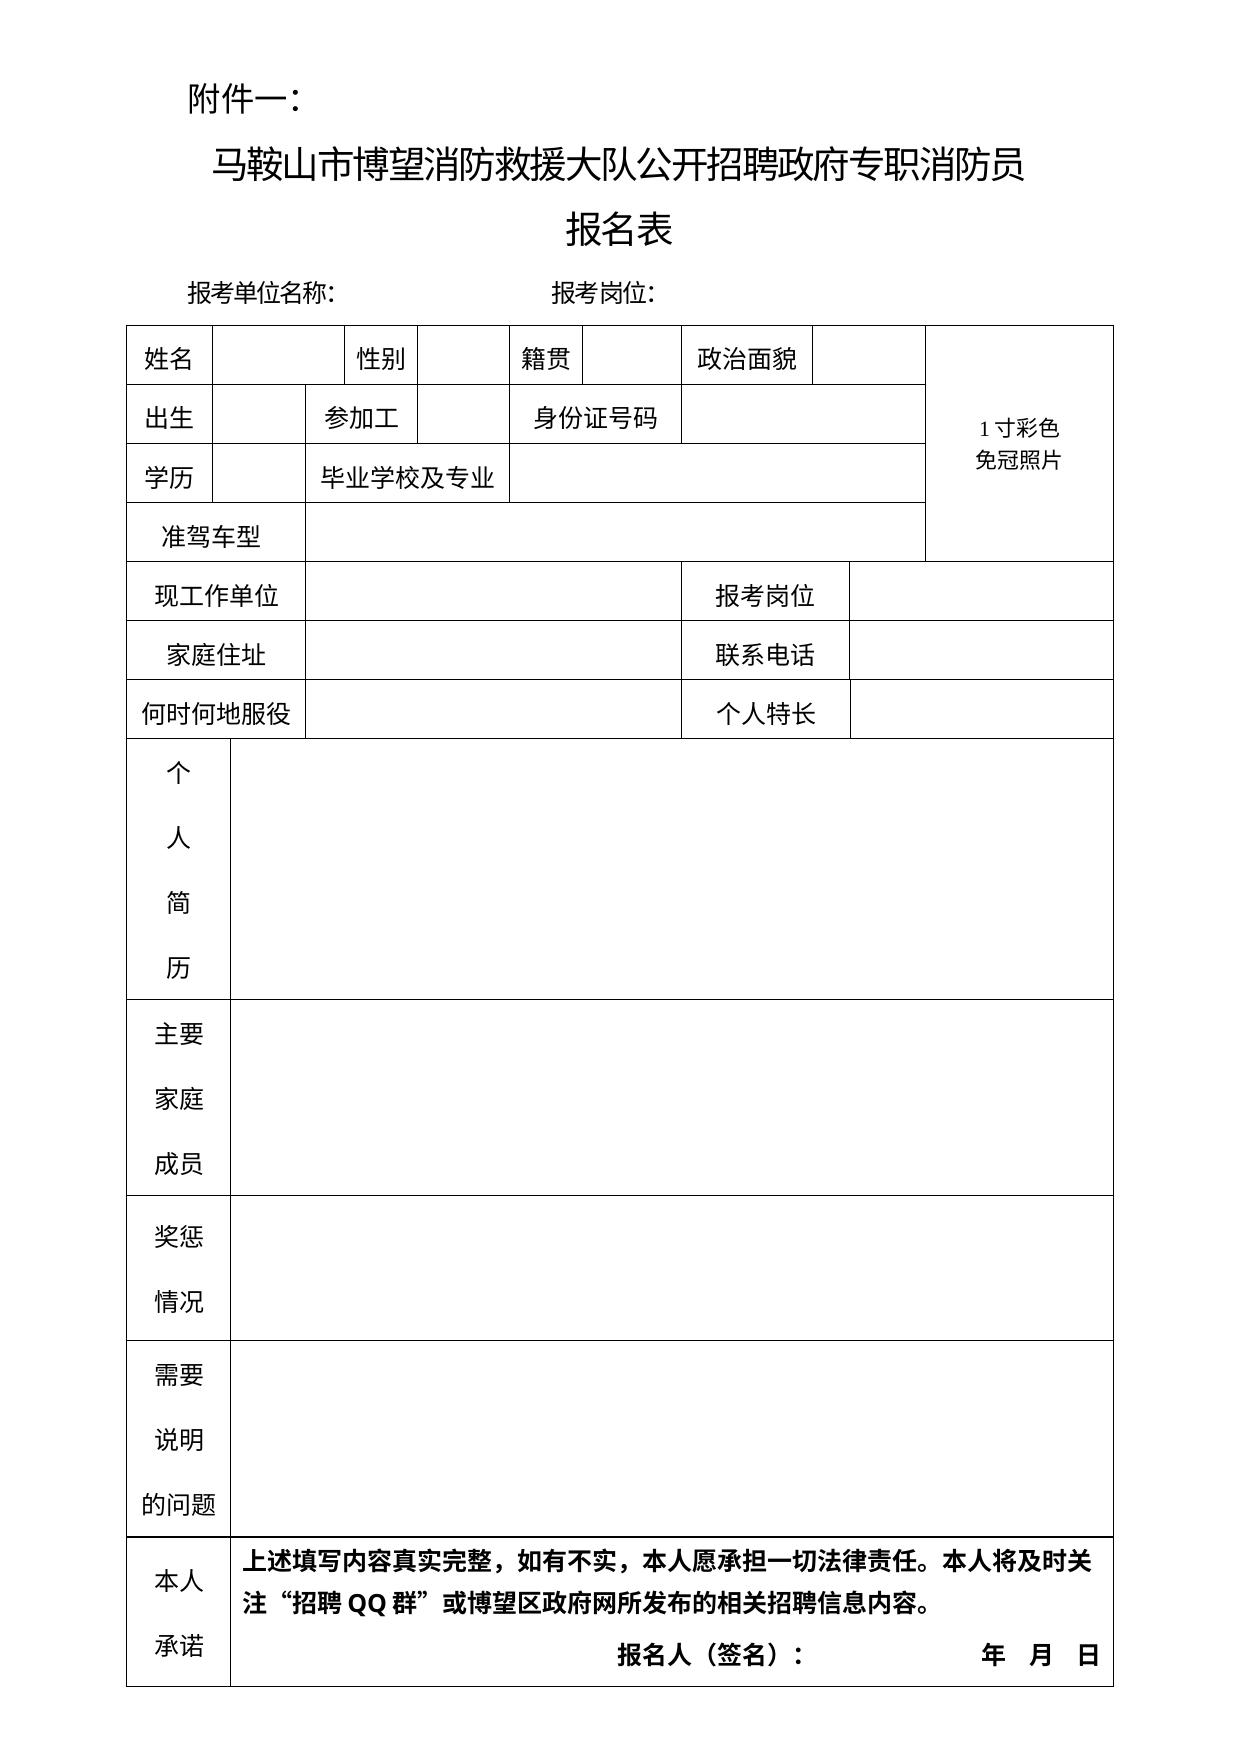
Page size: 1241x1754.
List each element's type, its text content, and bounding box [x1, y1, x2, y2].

table_cell [850, 621, 1113, 679]
table_cell 何时何地服役 [127, 680, 305, 738]
table_header 政治面貌 [682, 326, 812, 383]
table_cell [231, 1000, 1113, 1195]
table_cell 个人特长 [682, 680, 850, 738]
text 马鞍山市博望消防救援大队公开招聘政府专职消防员 [187, 129, 1053, 194]
table_cell 毕业学校及专业 [306, 444, 509, 502]
table_cell [231, 1341, 1113, 1536]
table_cell 联系电话 [682, 621, 849, 679]
table_header [213, 326, 344, 383]
table_cell 个 人 简 历 [127, 739, 230, 999]
table_cell 家庭住址 [127, 621, 305, 679]
table_cell [213, 385, 305, 443]
table_header 姓名 [127, 326, 212, 383]
table_cell 奖惩 情况 [127, 1196, 230, 1340]
table_cell [231, 739, 1113, 999]
table_cell [306, 621, 681, 679]
table_cell 需要 说明 的问题 [127, 1341, 230, 1536]
table_header [813, 326, 925, 383]
text 报名表 [187, 194, 1053, 259]
table_cell 报考岗位 [682, 562, 849, 620]
table_cell 参加工作时间 [306, 385, 417, 443]
table_cell [850, 562, 1113, 620]
table_cell 身份证号码 [510, 385, 681, 443]
table_header [583, 326, 681, 383]
text 附件一： [187, 64, 1053, 129]
table_header 1寸彩色 免冠照片 [926, 326, 1113, 561]
table_cell 现工作单位 [127, 562, 305, 620]
table_cell [851, 680, 1113, 738]
table_cell 本人 承诺 [127, 1538, 230, 1686]
table_cell 准驾车型 [127, 503, 305, 561]
table_header 籍贯 [510, 326, 582, 383]
table_header 性别 [345, 326, 417, 383]
table_cell [231, 1196, 1113, 1340]
table_cell 学历 [127, 444, 212, 502]
table_cell 出生年月 [127, 385, 212, 443]
table_cell [213, 444, 305, 502]
table_cell [306, 562, 681, 620]
table_cell [510, 444, 925, 502]
text 报考单位名称： 报考岗位： [187, 259, 1053, 324]
table_cell [306, 680, 681, 738]
table_cell [306, 503, 925, 561]
table_cell 上述填写内容真实完整，如有不实，本人愿承担一切法律责任。本人将及时关注“招聘QQ群”或博望区政府网所发布的相关招聘信息内容。 报名人（签名）： 年 月 日 [231, 1538, 1113, 1686]
table_cell 主要 家庭 成员 [127, 1000, 230, 1195]
table_cell [418, 385, 509, 443]
table_header [418, 326, 509, 383]
table_cell [682, 385, 925, 443]
